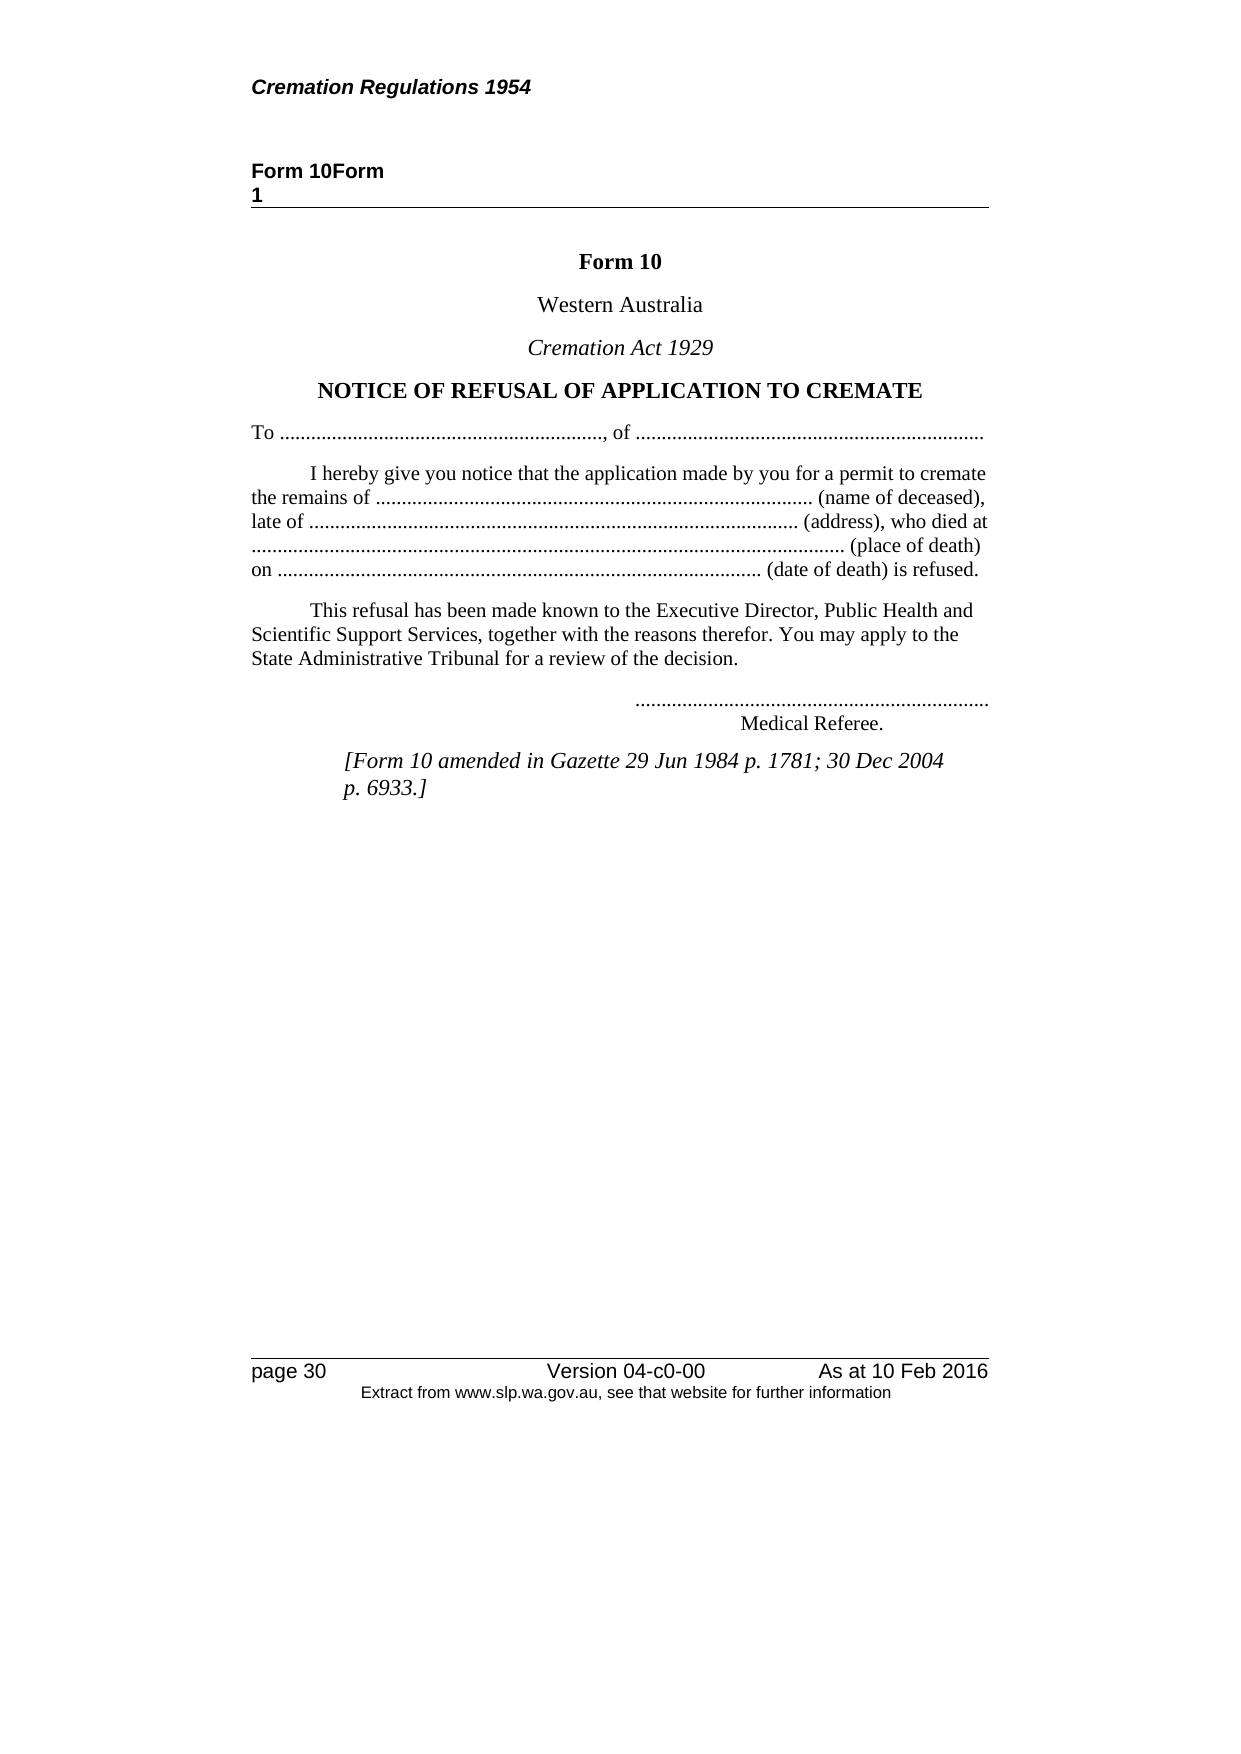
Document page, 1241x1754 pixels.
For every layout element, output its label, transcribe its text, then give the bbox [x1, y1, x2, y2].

text Medical Referee. [635, 711, 989, 735]
text This refusal has been made known to the Executive Director, Public Health and Scientific Support Services, together with the reasons therefor. You may apply to the State Administrative Tribunal for a review of the decision. [251, 598, 989, 670]
subtitle NOTICE OF REFUSAL OF APPLICATION TO CREMATE [251, 377, 989, 403]
subtitle Cremation Act 1929 [251, 334, 989, 360]
text I hereby give you notice that the application made by you for a permit to cremate the remains of .................................................................................... (name of deceased), late of .............................................................................................. (address), who died at .................................................................................................................. (place of death) on ............................................................................................. (date of death) is refused. [251, 461, 989, 581]
subtitle Western Australia [251, 291, 989, 317]
text [Form 10 amended in Gazette 29 Jun 1984 p. 1781; 30 Dec 2004 p. 6933.] [251, 747, 989, 800]
text To .............................................................., of ................................................................... [251, 420, 989, 444]
subtitle Form 10 [251, 248, 989, 274]
text .................................................................... [635, 687, 989, 711]
